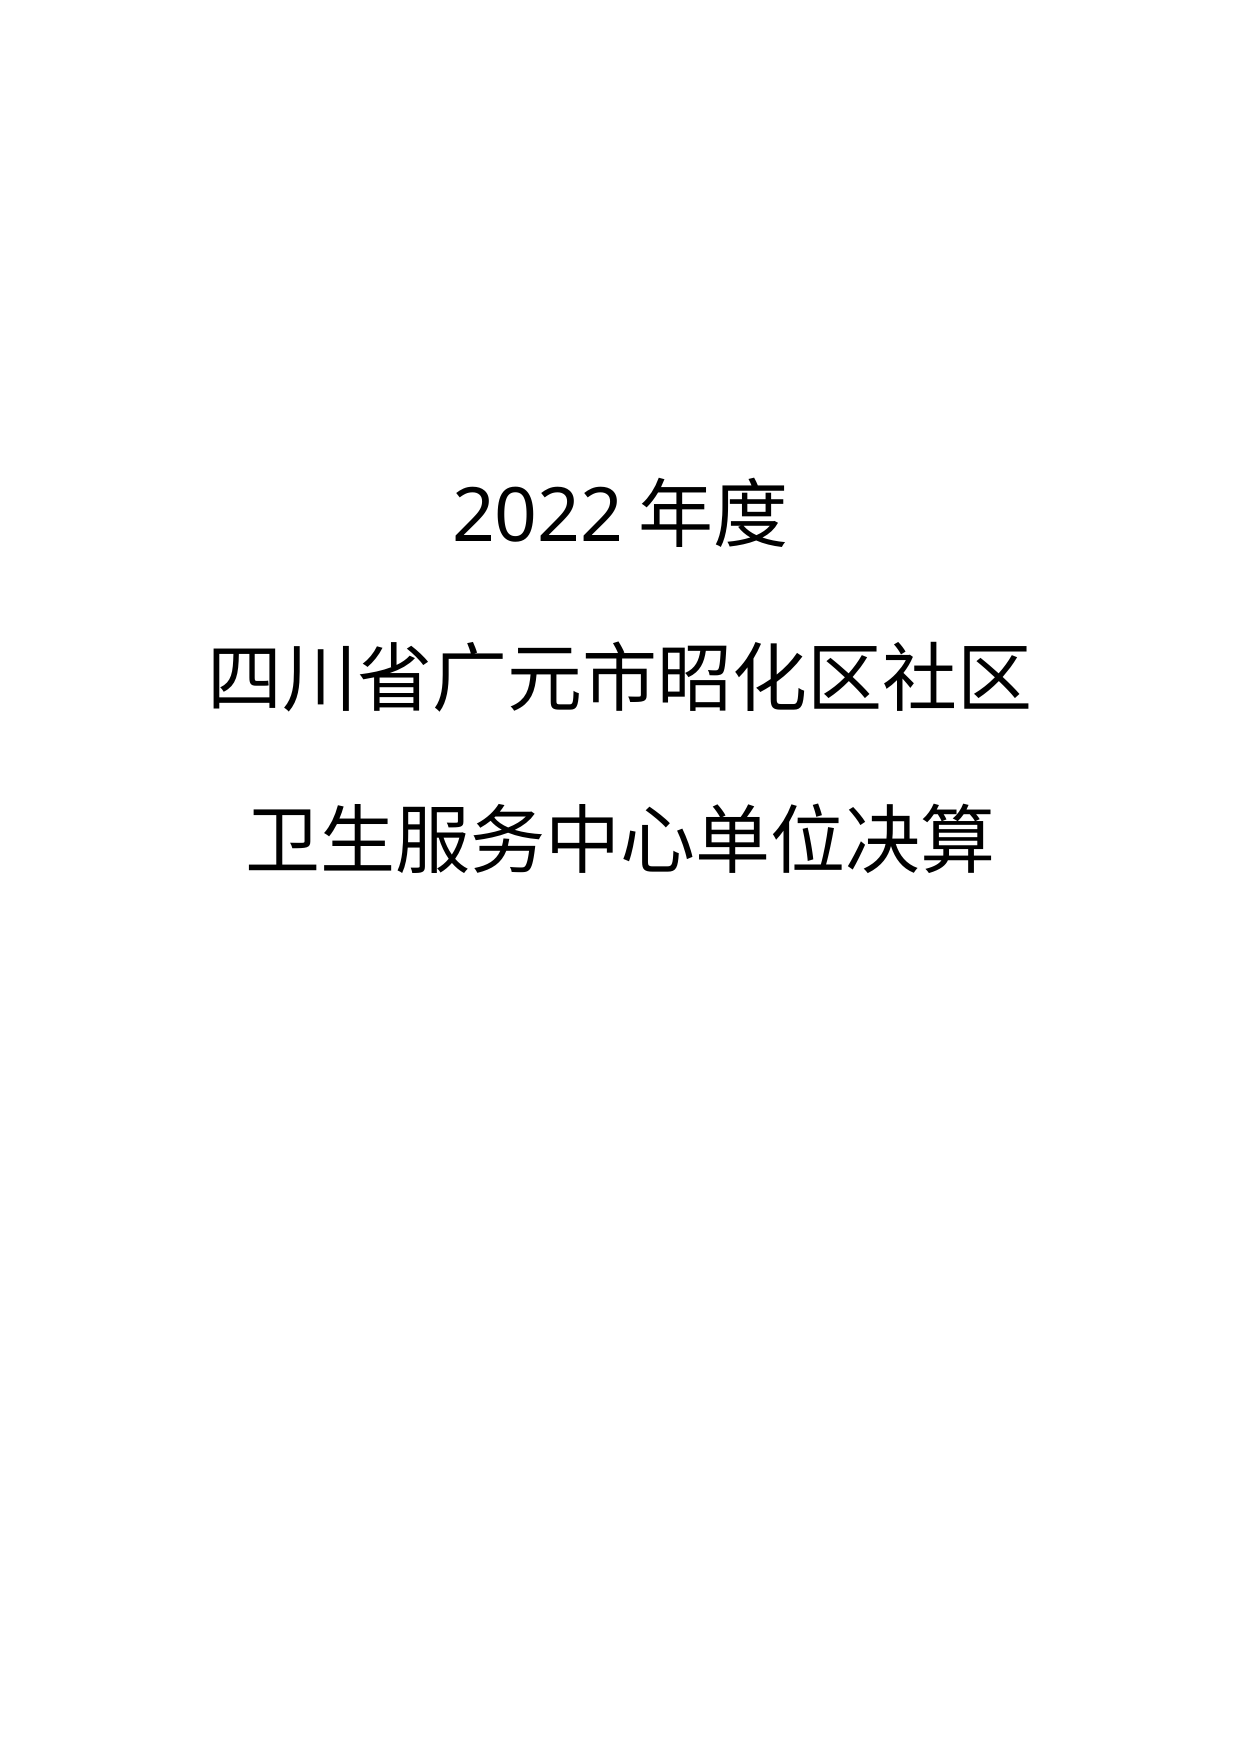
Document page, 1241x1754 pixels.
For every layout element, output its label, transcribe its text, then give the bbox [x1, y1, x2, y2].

text 2022年度 [187, 454, 1053, 563]
text 四川省广元市昭化区社区卫生服务中心单位决算 [187, 618, 1053, 889]
